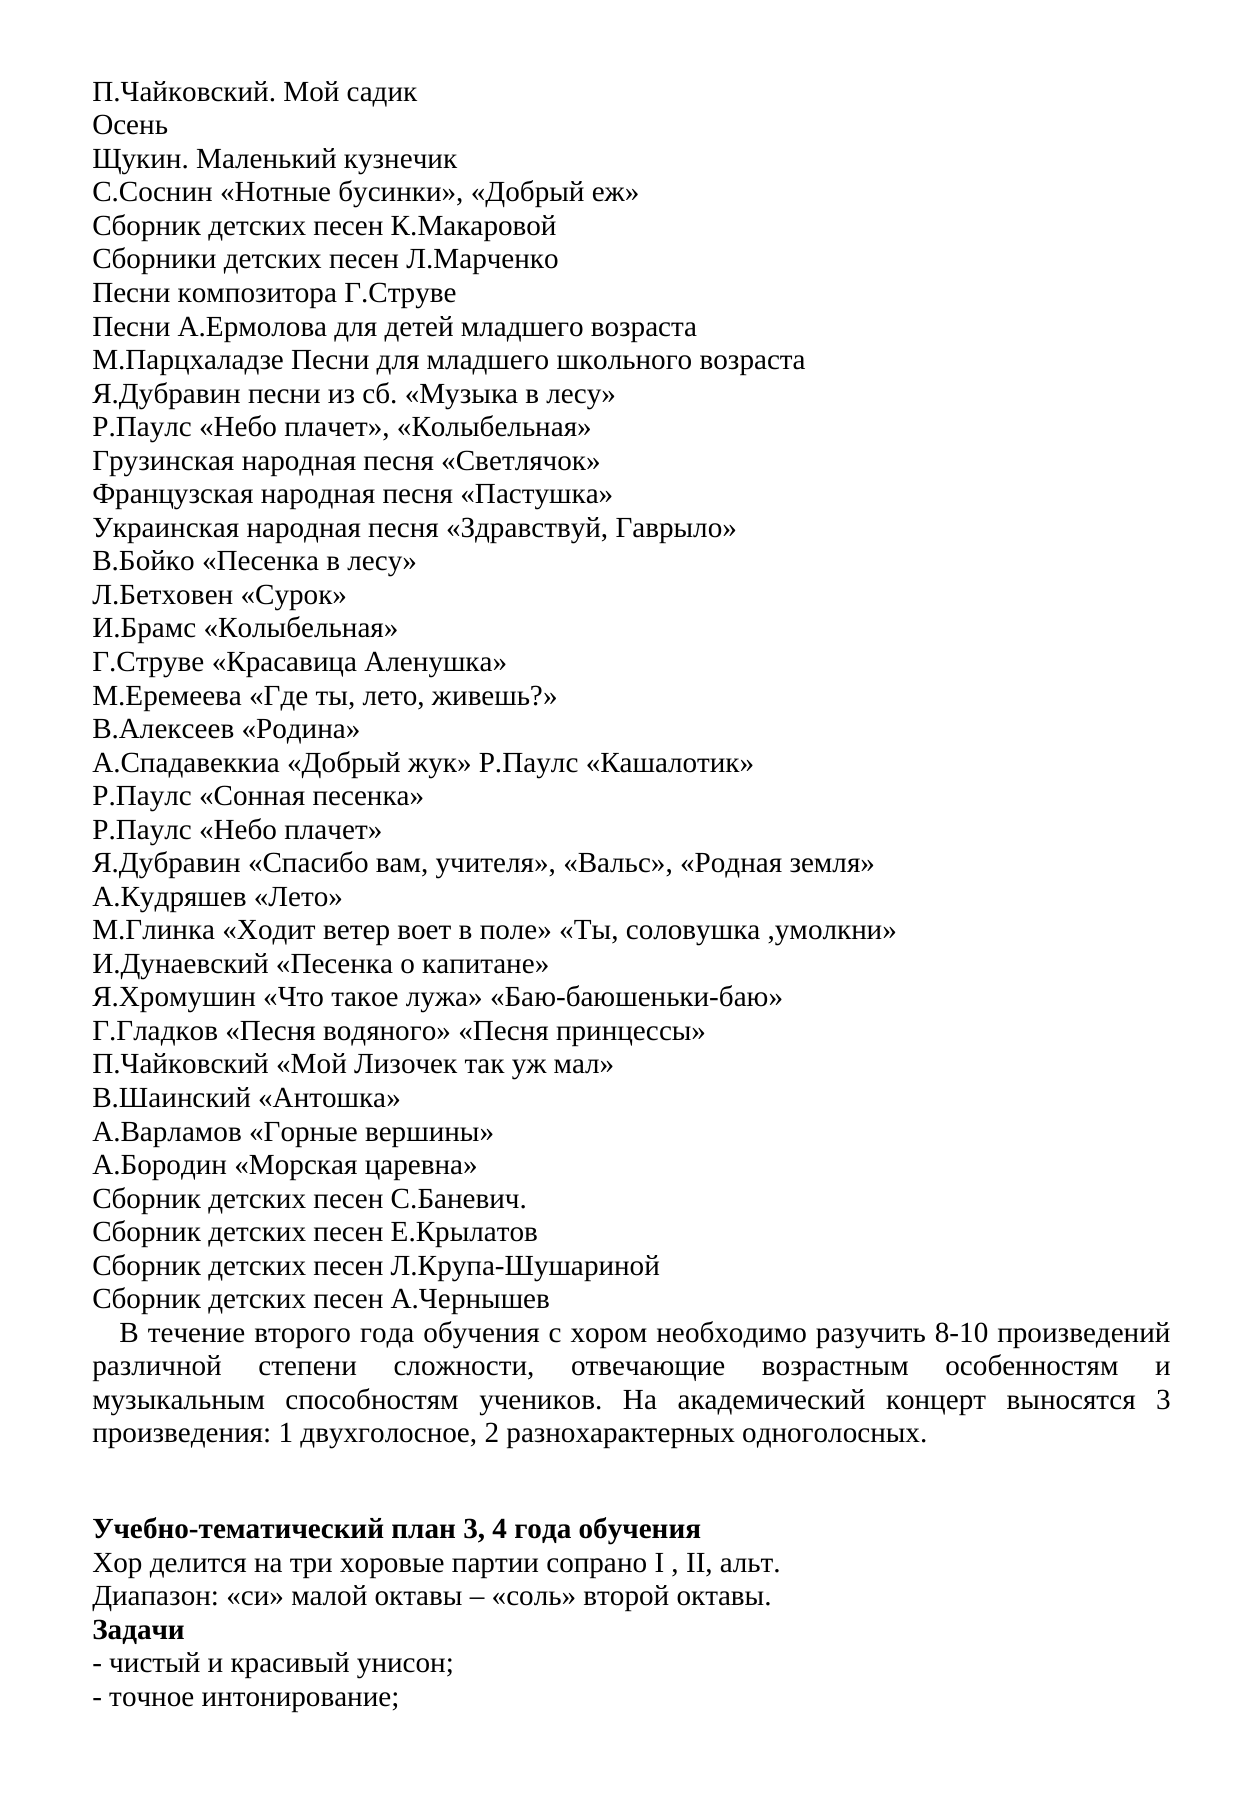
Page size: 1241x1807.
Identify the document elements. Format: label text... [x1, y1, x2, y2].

text Учебно-тематический план 3, 4 года обучения [92, 1511, 1172, 1545]
text Я.Дубравин песни из сб. «Музыка в лесу» [92, 376, 1172, 409]
text Французская народная песня «Пастушка» [92, 476, 1172, 510]
text Задачи [92, 1612, 1172, 1646]
text Осень [92, 107, 1172, 141]
text Я.Дубравин «Спасибо вам, учителя», «Вальс», «Родная земля» [92, 845, 1172, 879]
text Сборник детских песен К.Макаровой [92, 208, 1172, 242]
text М.Парцхаладзе Песни для младшего школьного возраста [92, 342, 1172, 376]
text Л.Бетховен «Сурок» [92, 577, 1172, 611]
text А.Бородин «Морская царевна» [92, 1147, 1172, 1181]
text А.Спадавеккиа «Добрый жук» Р.Паулс «Кашалотик» [92, 745, 1172, 778]
text Сборник детских песен Е.Крылатов [92, 1214, 1172, 1248]
text С.Соснин «Нотные бусинки», «Добрый еж» [92, 174, 1172, 208]
text Украинская народная песня «Здравствуй, Гаврыло» [92, 510, 1172, 543]
text Песни А.Ермолова для детей младшего возраста [92, 309, 1172, 342]
text Г.Струве «Красавица Аленушка» [92, 644, 1172, 678]
text В.Алексеев «Родина» [92, 711, 1172, 745]
text В течение второго года обучения с хором необходимо разучить 8-10 произведений различной степени сложности, отвечающие возрастным особенностям и музыкальным способностям учеников. На академический концерт выносятся 3 произведения: 1 двухголосное, 2 разнохарактерных одноголосных. [92, 1315, 1172, 1449]
text Сборник детских песен С.Баневич. [92, 1181, 1172, 1214]
text Г.Гладков «Песня водяного» «Песня принцессы» [92, 1013, 1172, 1047]
text И.Брамс «Колыбельная» [92, 611, 1172, 644]
text А.Варламов «Горные вершины» [92, 1114, 1172, 1147]
text И.Дунаевский «Песенка о капитане» [92, 946, 1172, 979]
text - точное интонирование; [92, 1679, 1172, 1713]
text Сборник детских песен Л.Крупа-Шушариной [92, 1248, 1172, 1281]
text Грузинская народная песня «Светлячок» [92, 443, 1172, 476]
text Щукин. Маленький кузнечик [92, 141, 1172, 174]
text Песни композитора Г.Струве [92, 275, 1172, 309]
text Я.Хромушин «Что такое лужа» «Баю-баюшеньки-баю» [92, 979, 1172, 1013]
text М.Глинка «Ходит ветер воет в поле» «Ты, соловушка ,умолкни» [92, 912, 1172, 946]
text Р.Паулс «Небо плачет» [92, 812, 1172, 845]
text М.Еремеева «Где ты, лето, живешь?» [92, 678, 1172, 711]
text - чистый и красивый унисон; [92, 1646, 1172, 1679]
text Р.Паулс «Небо плачет», «Колыбельная» [92, 409, 1172, 443]
text В.Бойко «Песенка в лесу» [92, 543, 1172, 577]
text А.Кудряшев «Лето» [92, 879, 1172, 912]
text П.Чайковский. Мой садик [92, 74, 1172, 107]
text Сборники детских песен Л.Марченко [92, 242, 1172, 275]
text Диапазон: «си» малой октавы – «соль» второй октавы. [92, 1578, 1172, 1612]
text Хор делится на три хоровые партии сопрано I , II, альт. [92, 1545, 1172, 1578]
text Сборник детских песен А.Чернышев [92, 1281, 1172, 1315]
text П.Чайковский «Мой Лизочек так уж мал» [92, 1047, 1172, 1080]
text В.Шаинский «Антошка» [92, 1080, 1172, 1114]
text Р.Паулс «Сонная песенка» [92, 778, 1172, 812]
